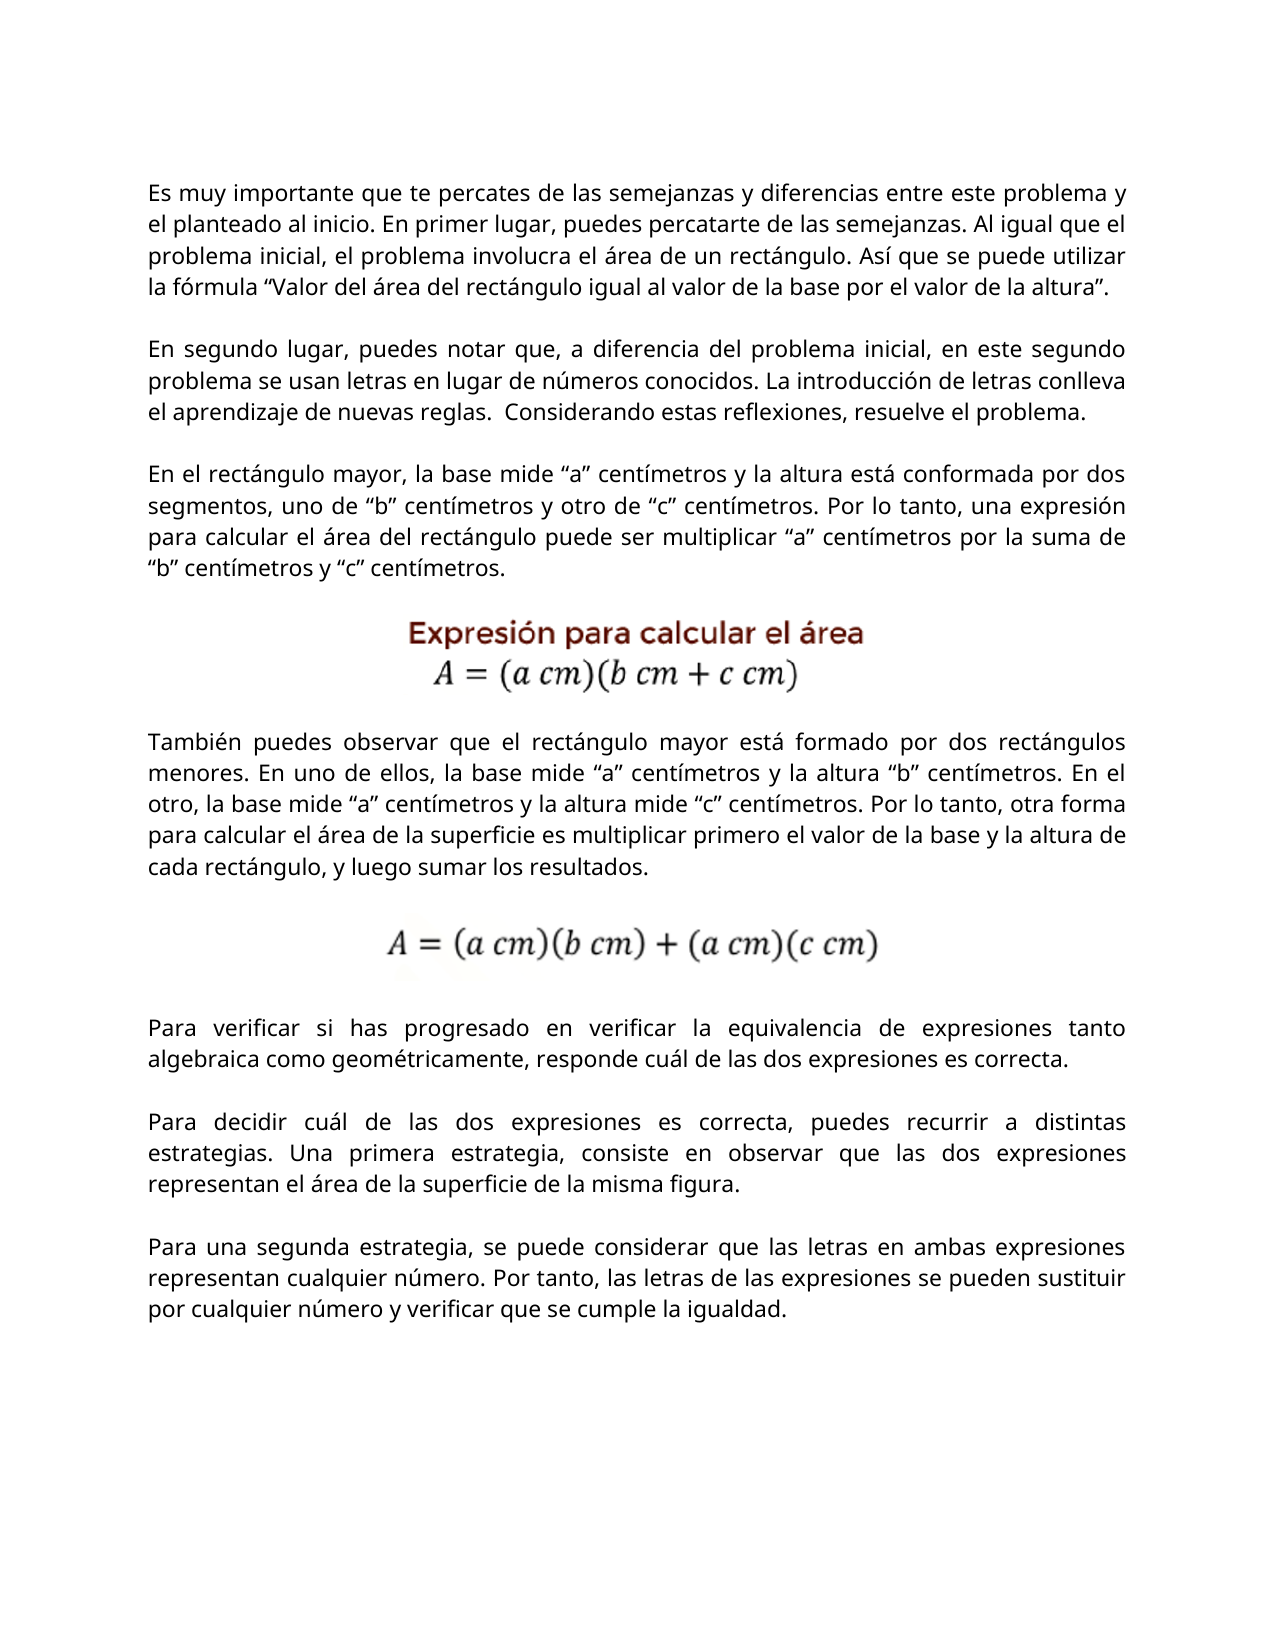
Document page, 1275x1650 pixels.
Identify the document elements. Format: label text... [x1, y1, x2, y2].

picture [402, 614, 873, 695]
picture [378, 913, 897, 981]
text Para una segunda estrategia, se puede considerar que las letras en ambas expresiones representan cualquier número. Por tanto, las letras de las expresiones se pueden sustituir por cualquier número y verificar que se cumple la igualdad. [148, 1230, 1127, 1324]
text Para decidir cuál de las dos expresiones es correcta, puedes recurrir a distintas estrategias. Una primera estrategia, consiste en observar que las dos expresiones representan el área de la superficie de la misma figura. [148, 1105, 1127, 1199]
text En el rectángulo mayor, la base mide “a” centímetros y la altura está conformada por dos segmentos, uno de “b” centímetros y otro de “c” centímetros. Por lo tanto, una expresión para calcular el área del rectángulo puede ser multiplicar “a” centímetros por la suma de “b” centímetros y “c” centímetros. [148, 458, 1127, 583]
text Para verificar si has progresado en verificar la equivalencia de expresiones tanto algebraica como geométricamente, responde cuál de las dos expresiones es correcta. [148, 1012, 1127, 1074]
text Es muy importante que te percates de las semejanzas y diferencias entre este problema y el planteado al inicio. En primer lugar, puedes percatarte de las semejanzas. Al igual que el problema inicial, el problema involucra el área de un rectángulo. Así que se puede utilizar la fórmula “Valor del área del rectángulo igual al valor de la base por el valor de la altura”. [148, 177, 1127, 302]
text En segundo lugar, puedes notar que, a diferencia del problema inicial, en este segundo problema se usan letras en lugar de números conocidos. La introducción de letras conlleva el aprendizaje de nuevas reglas. Considerando estas reflexiones, resuelve el problema. [148, 333, 1127, 427]
text También puedes observar que el rectángulo mayor está formado por dos rectángulos menores. En uno de ellos, la base mide “a” centímetros y la altura “b” centímetros. En el otro, la base mide “a” centímetros y la altura mide “c” centímetros. Por lo tanto, otra forma para calcular el área de la superficie es multiplicar primero el valor de la base y la altura de cada rectángulo, y luego sumar los resultados. [148, 726, 1127, 882]
